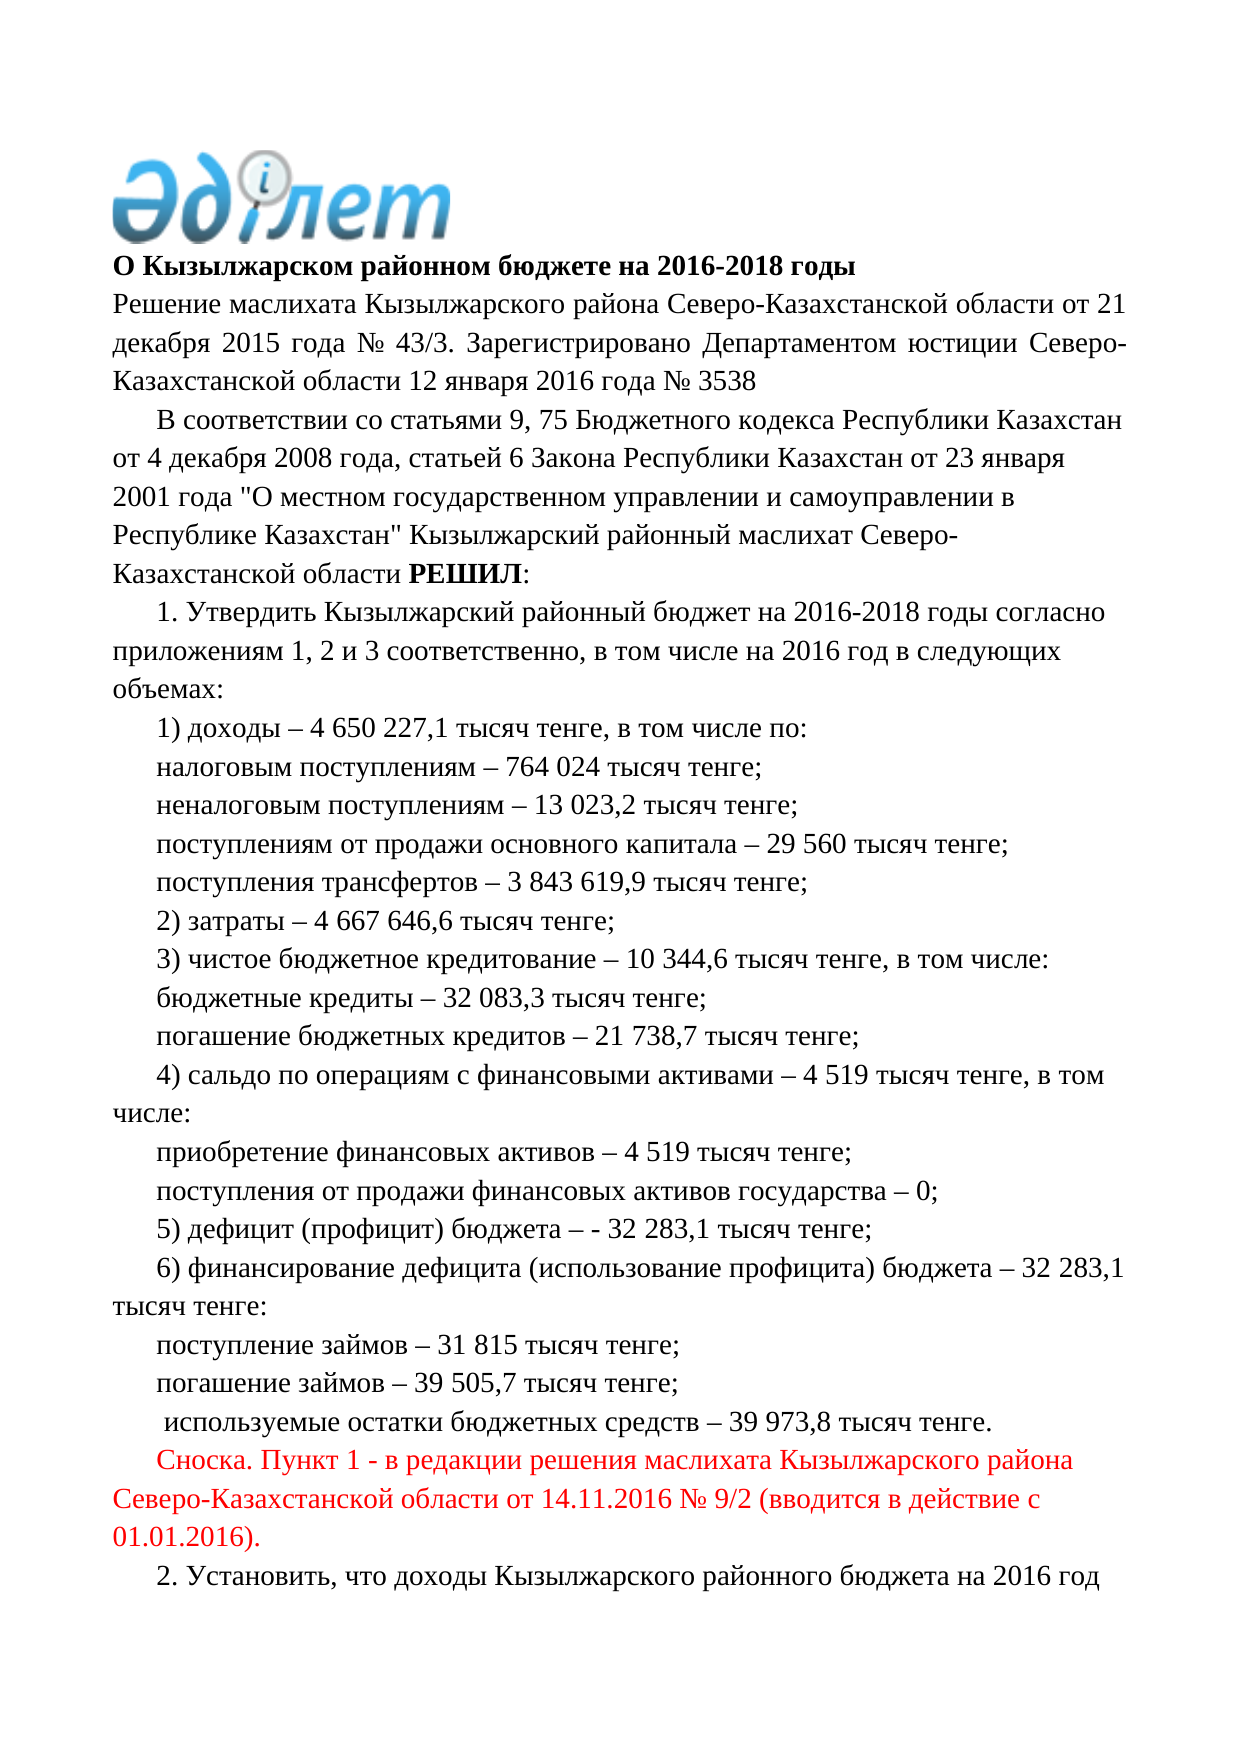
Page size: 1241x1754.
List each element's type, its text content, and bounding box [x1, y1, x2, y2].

picture [112, 150, 451, 244]
text О Кызылжарском районном бюджете на 2016-2018 годы [112, 248, 1128, 281]
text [112, 402, 1128, 1592]
text Решение маслихата Кызылжарского района Северо-Казахстанской области от 21 декабря 2015 года № 43/3. Зарегистрировано Департаментом юстиции Северо-Казахстанской области 12 января 2016 года № 3538 [112, 286, 1128, 397]
